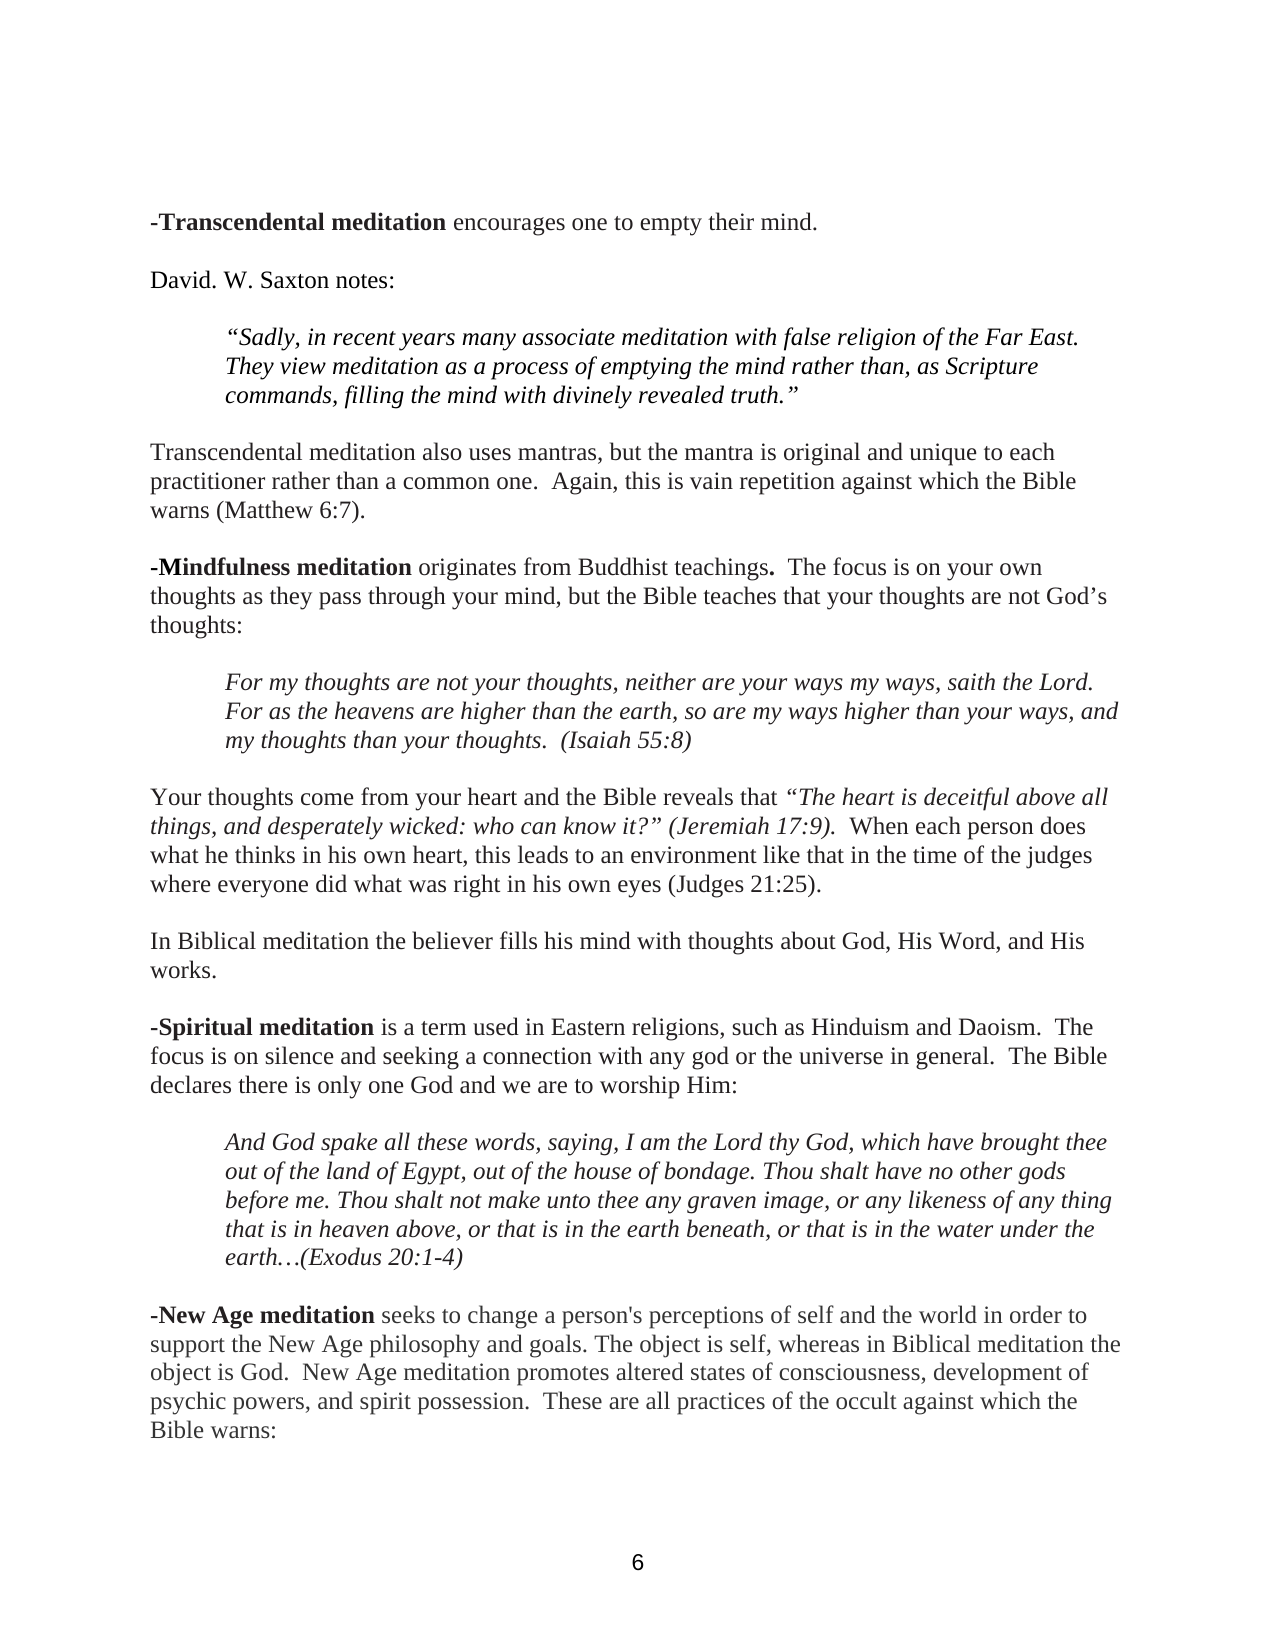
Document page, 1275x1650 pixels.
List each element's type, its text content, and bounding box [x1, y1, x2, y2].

text -New Age meditation seeks to change a person's perceptions of self and the world in order to support the New Age philosophy and goals. The object is self, whereas in Biblical meditation the object is God. New Age meditation promotes altered states of consciousness, development of psychic powers, and spirit possession. These are all practices of the occult against which the Bible warns: [150, 1300, 1125, 1444]
text For my thoughts are not your thoughts, neither are your ways my ways, saith the Lord. For as the heavens are higher than the earth, so are my ways higher than your ways, and my thoughts than your thoughts. (Isaiah 55:8) [225, 667, 1125, 754]
text -Spiritual meditation is a term used in Eastern religions, such as Hinduism and Daoism. The focus is on silence and seeking a connection with any god or the universe in general. The Bible declares there is only one God and we are to worship Him: [150, 1012, 1125, 1099]
text “Sadly, in recent years many associate meditation with false religion of the Far East. They view meditation as a process of emptying the mind rather than, as Scripture commands, filling the mind with divinely revealed truth.” [225, 322, 1125, 409]
text And God spake all these words, saying, I am the Lord thy God, which have brought thee out of the land of Egypt, out of the house of bondage. Thou shalt have no other gods before me. Thou shalt not make unto thee any graven image, or any likeness of any thing that is in heaven above, or that is in the earth beneath, or that is in the water under the earth…(Exodus 20:1-4) [225, 1127, 1125, 1271]
text -Mindfulness meditation originates from Buddhist teachings. The focus is on your own thoughts as they pass through your mind, but the Bible teaches that your thoughts are not God’s thoughts: [150, 552, 1125, 639]
text Your thoughts come from your heart and the Bible reveals that “The heart is deceitful above all things, and desperately wicked: who can know it?” (Jeremiah 17:9). When each person does what he thinks in his own heart, this leads to an environment like that in the time of the judges where everyone did what was right in his own eyes (Judges 21:25). [150, 782, 1125, 897]
text Transcendental meditation also uses mantras, but the mantra is original and unique to each practitioner rather than a common one. Again, this is vain repetition against which the Bible warns (Matthew 6:7). [150, 437, 1125, 524]
text David. W. Saxton notes: [150, 265, 1125, 294]
text In Biblical meditation the believer fills his mind with thoughts about God, His Word, and His works. [150, 926, 1125, 984]
text -Transcendental meditation encourages one to empty their mind. [150, 207, 1125, 236]
